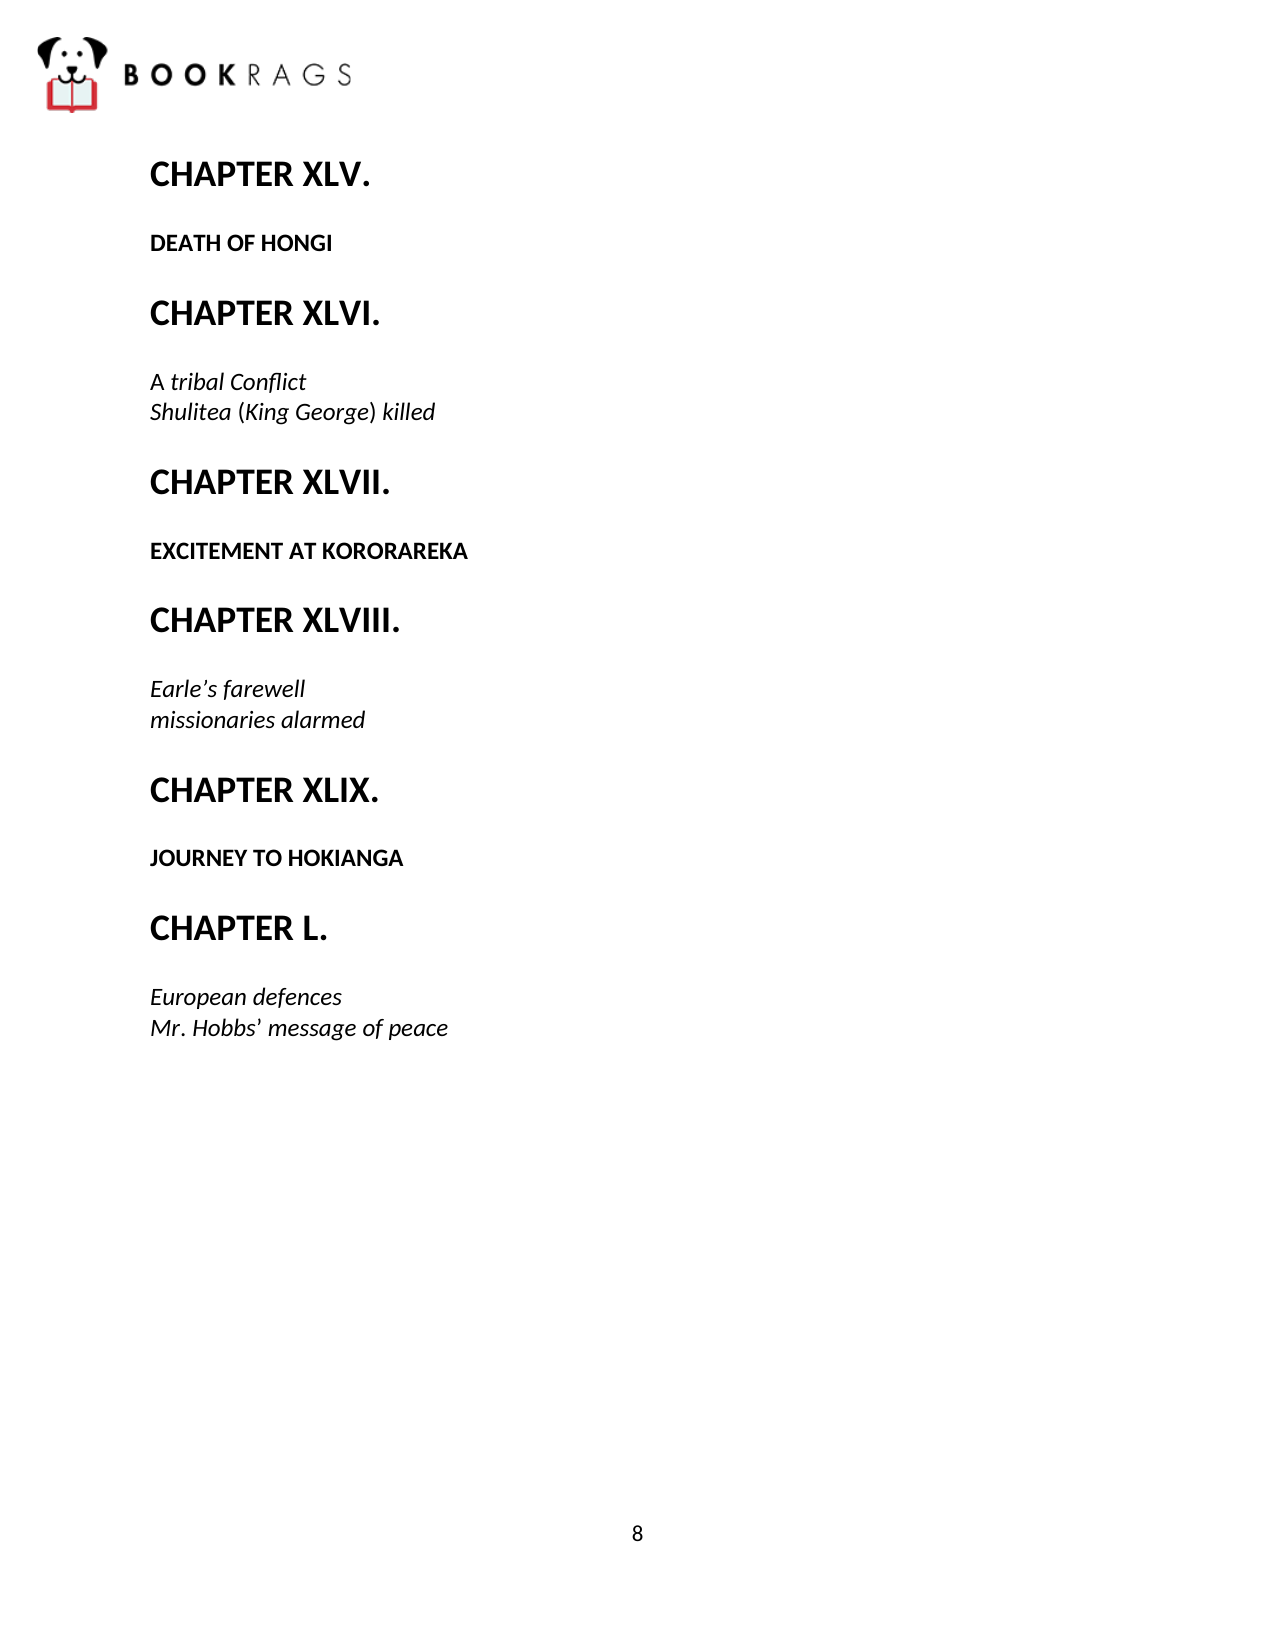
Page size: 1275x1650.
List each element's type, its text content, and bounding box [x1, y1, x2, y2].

text CHAPTER XLVI. [150, 289, 1125, 334]
text CHAPTER XLV. [150, 150, 1125, 196]
picture [37, 37, 351, 113]
text CHAPTER L. [150, 904, 1125, 950]
text EXCITEMENT AT KORORAREKA [150, 535, 1125, 565]
text European defences Mr. Hobbs’ message of peace [150, 981, 1125, 1042]
text JOURNEY TO HOKIANGA [150, 843, 1125, 873]
text A tribal Conflict Shulitea (King George) killed [150, 366, 1125, 427]
text CHAPTER XLVIII. [150, 596, 1125, 642]
text CHAPTER XLIX. [150, 766, 1125, 811]
text CHAPTER XLVII. [150, 458, 1125, 504]
text Earle’s farewell missionaries alarmed [150, 673, 1125, 734]
text DEATH OF HONGI [150, 227, 1125, 257]
